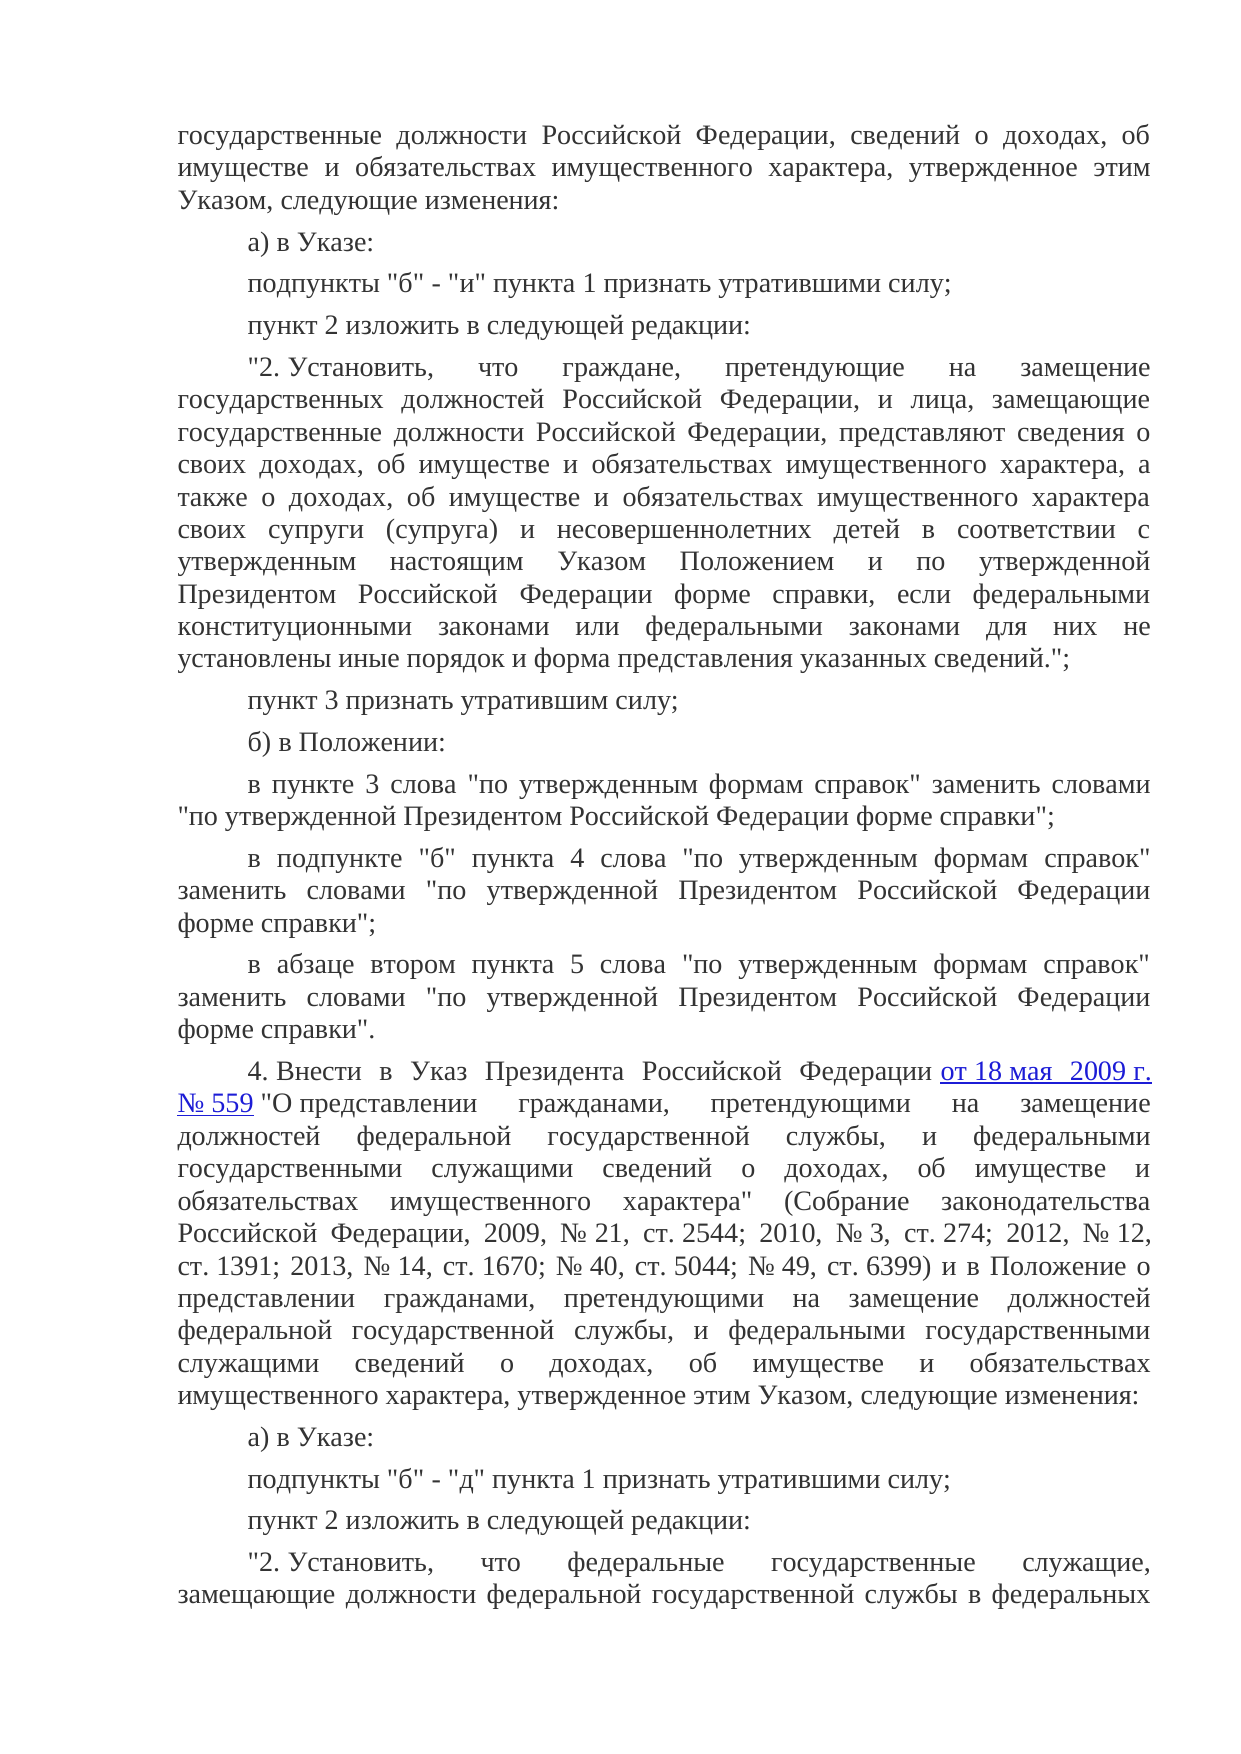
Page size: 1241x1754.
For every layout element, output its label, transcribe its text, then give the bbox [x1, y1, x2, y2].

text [177, 1545, 1152, 1610]
text пункт 2 изложить в следующей редакции: [177, 308, 1152, 341]
text 4. Внести в Указ Президента Российской Федерации от 18 мая 2009 г. № 559 "О представлении гражданами, претендующими на замещение должностей федеральной государственной службы, и федеральными государственными служащими сведений о доходах, об имуществе и обязательствах имущественного характера" (Собрание законодательства Российской Федерации, 2009, № 21, ст. 2544; 2010, № 3, ст. 274; 2012, № 12, ст. 1391; 2013, № 14, ст. 1670; № 40, ст. 5044; № 49, ст. 6399) и в Положение о представлении гражданами, претендующими на замещение должностей федеральной государственной службы, и федеральными государственными служащими сведений о доходах, об имуществе и обязательствах имущественного характера, утвержденное этим Указом, следующие изменения: [177, 1054, 1152, 1411]
text а) в Указе: [177, 1420, 1152, 1452]
text а) в Указе: [177, 225, 1152, 257]
text пункт 3 признать утратившим силу; [177, 683, 1152, 716]
text подпункты "б" - "д" пункта 1 признать утратившими силу; [177, 1462, 1152, 1494]
text подпункты "б" - "и" пункта 1 признать утратившими силу; [177, 266, 1152, 299]
text пункт 2 изложить в следующей редакции: [177, 1503, 1152, 1536]
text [177, 118, 1152, 215]
text б) в Положении: [177, 725, 1152, 757]
text в пункте 3 слова "по утвержденным формам справок" заменить словами "по утвержденной Президентом Российской Федерации форме справки"; [177, 767, 1152, 832]
text в абзаце втором пункта 5 слова "по утвержденным формам справок" заменить словами "по утвержденной Президентом Российской Федерации форме справки". [177, 948, 1152, 1045]
text "2. Установить, что граждане, претендующие на замещение государственных должностей Российской Федерации, и лица, замещающие государственные должности Российской Федерации, представляют сведения о своих доходах, об имуществе и обязательствах имущественного характера, а также о доходах, об имуществе и обязательствах имущественного характера своих супруги (супруга) и несовершеннолетних детей в соответствии с утвержденным настоящим Указом Положением и по утвержденной Президентом Российской Федерации форме справки, если федеральными конституционными законами или федеральными законами для них не установлены иные порядок и форма представления указанных сведений."; [177, 350, 1152, 674]
text в подпункте "б" пункта 4 слова "по утвержденным формам справок" заменить словами "по утвержденной Президентом Российской Федерации форме справки"; [177, 841, 1152, 938]
